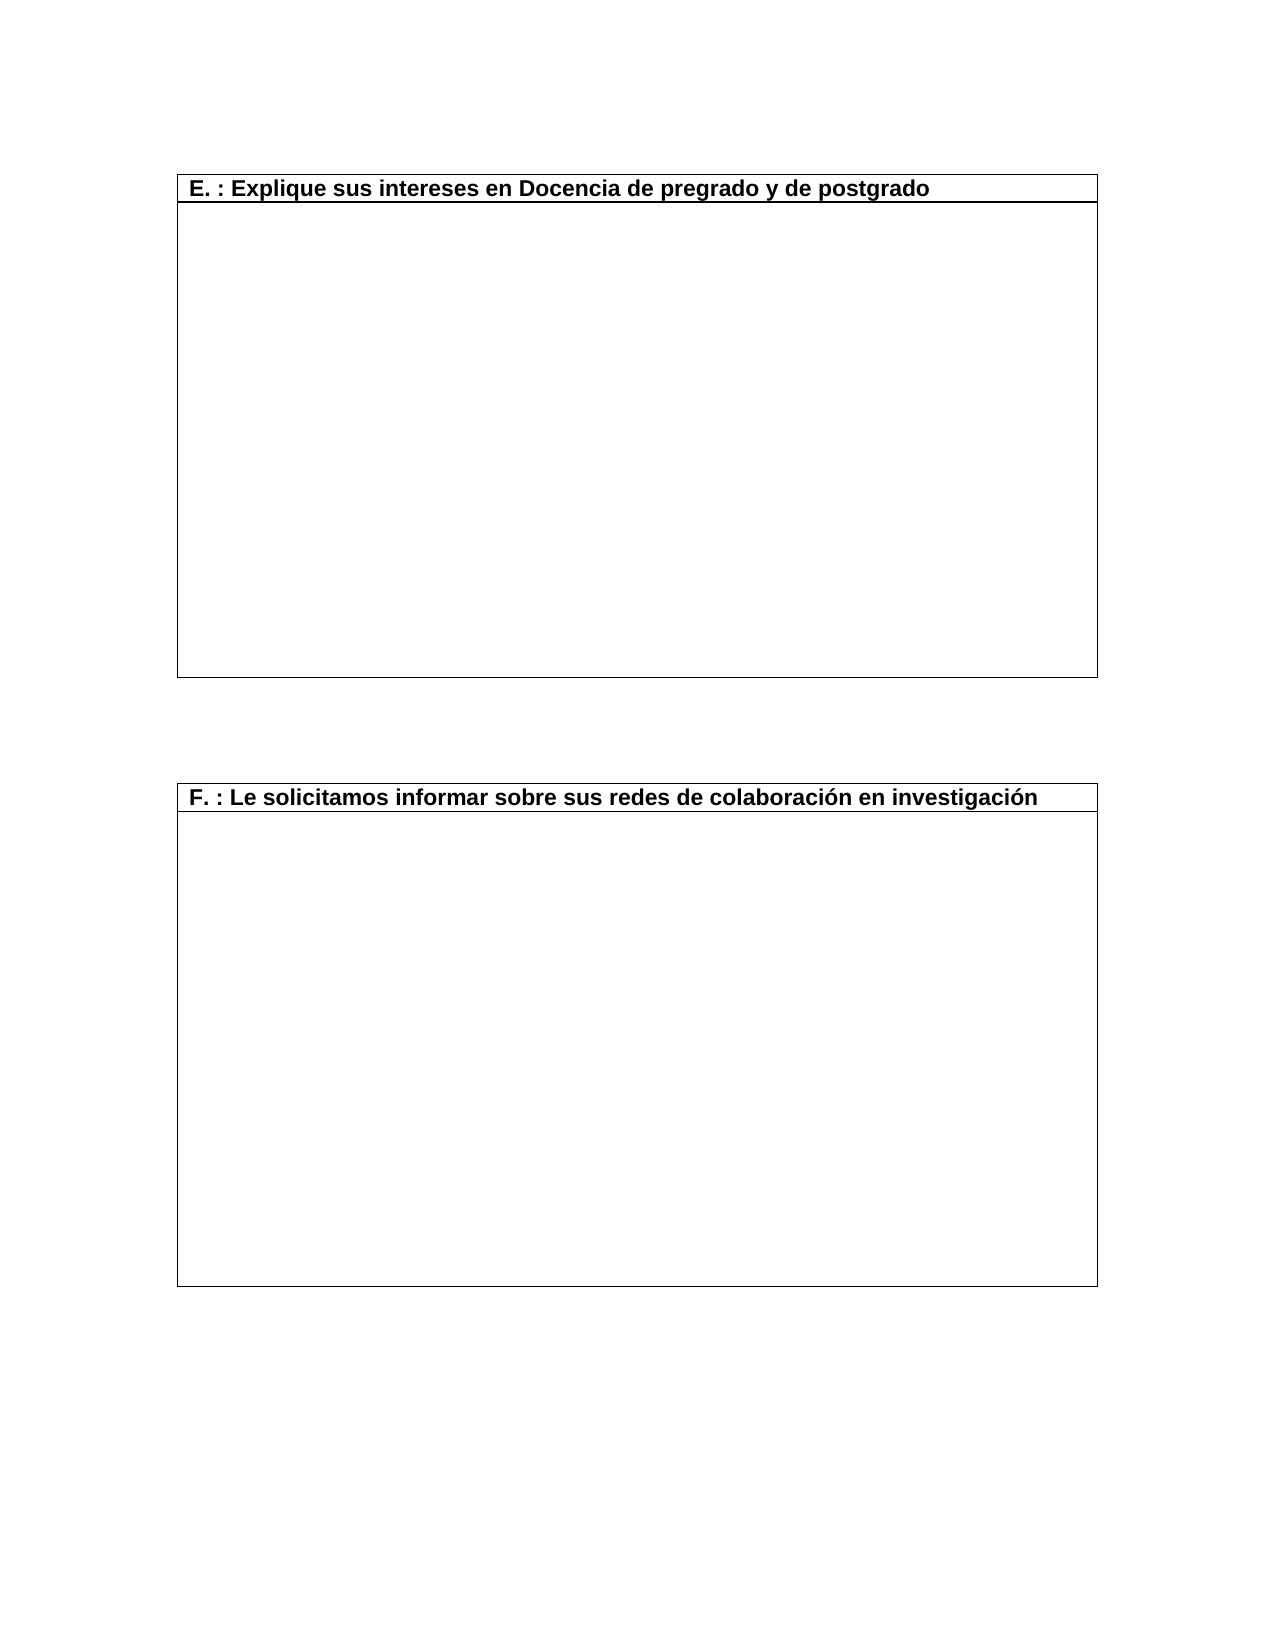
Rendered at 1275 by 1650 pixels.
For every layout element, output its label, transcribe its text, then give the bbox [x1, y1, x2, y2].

table_cell [178, 203, 1097, 677]
table_header E. : Explique sus intereses en Docencia de pregrado y de postgrado [178, 175, 1097, 201]
table_header F. : Le solicitamos informar sobre sus redes de colaboración en investigación [178, 784, 1097, 811]
table_cell [178, 812, 1097, 1286]
